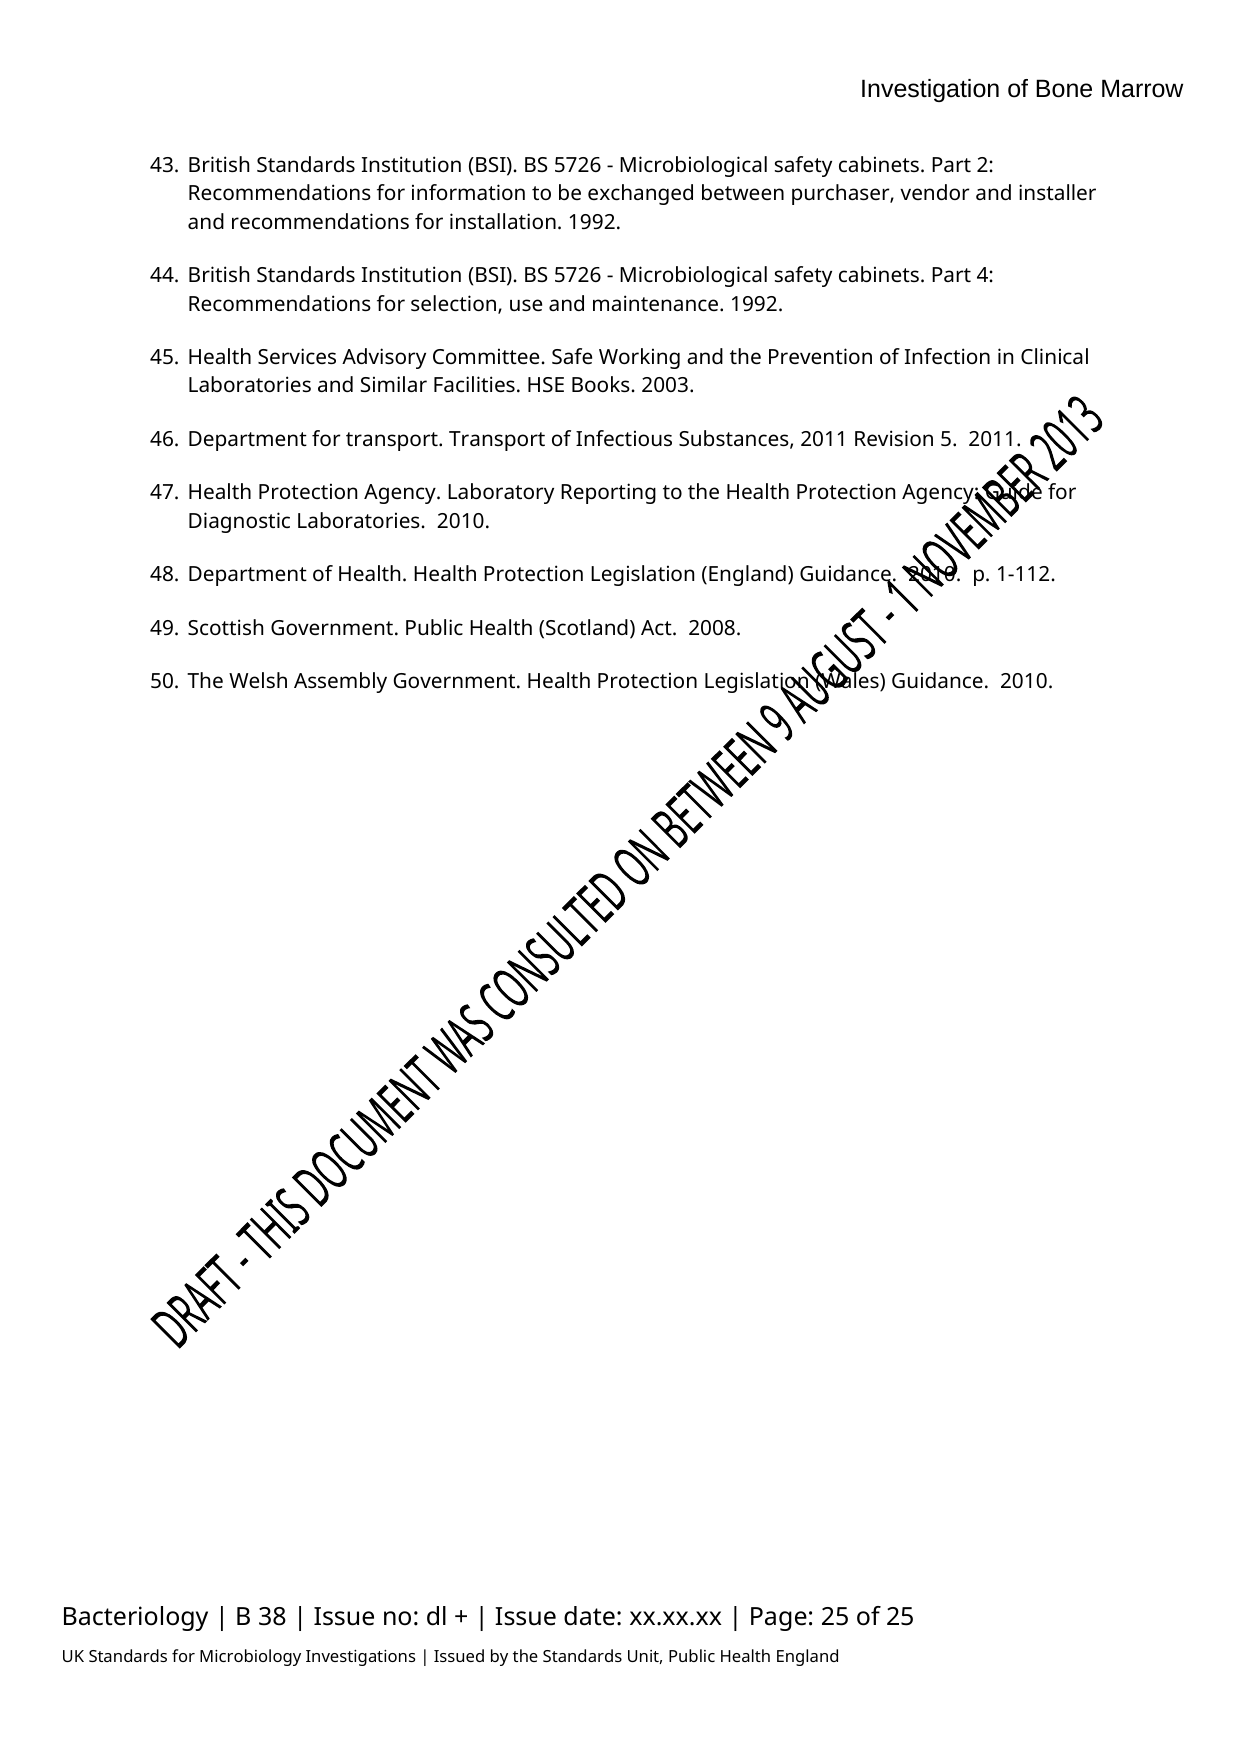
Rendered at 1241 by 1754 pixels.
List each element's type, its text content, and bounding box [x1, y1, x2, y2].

text 44. British Standards Institution (BSI). BS 5726 - Microbiological safety cabinets. Part 4: Recommendations for selection, use and maintenance. 1992. [150, 260, 1106, 317]
text 47. Health Protection Agency. Laboratory Reporting to the Health Protection Agency: Guide for Diagnostic Laboratories. 2010. [150, 477, 1106, 534]
text 45. Health Services Advisory Committee. Safe Working and the Prevention of Infection in Clinical Laboratories and Similar Facilities. HSE Books. 2003. [150, 342, 1106, 399]
text 48. Department of Health. Health Protection Legislation (England) Guidance. 2010. p. 1-112. [150, 559, 1106, 588]
text 46. Department for transport. Transport of Infectious Substances, 2011 Revision 5. 2011. [150, 424, 1106, 452]
text 43. British Standards Institution (BSI). BS 5726 - Microbiological safety cabinets. Part 2: Recommendations for information to be exchanged between purchaser, vendor and installer and recommendations for installation. 1992. [150, 150, 1106, 235]
text 50. The Welsh Assembly Government. Health Protection Legislation (Wales) Guidance. 2010. [150, 666, 1106, 695]
text 49. Scottish Government. Public Health (Scotland) Act. 2008. [150, 613, 1106, 641]
